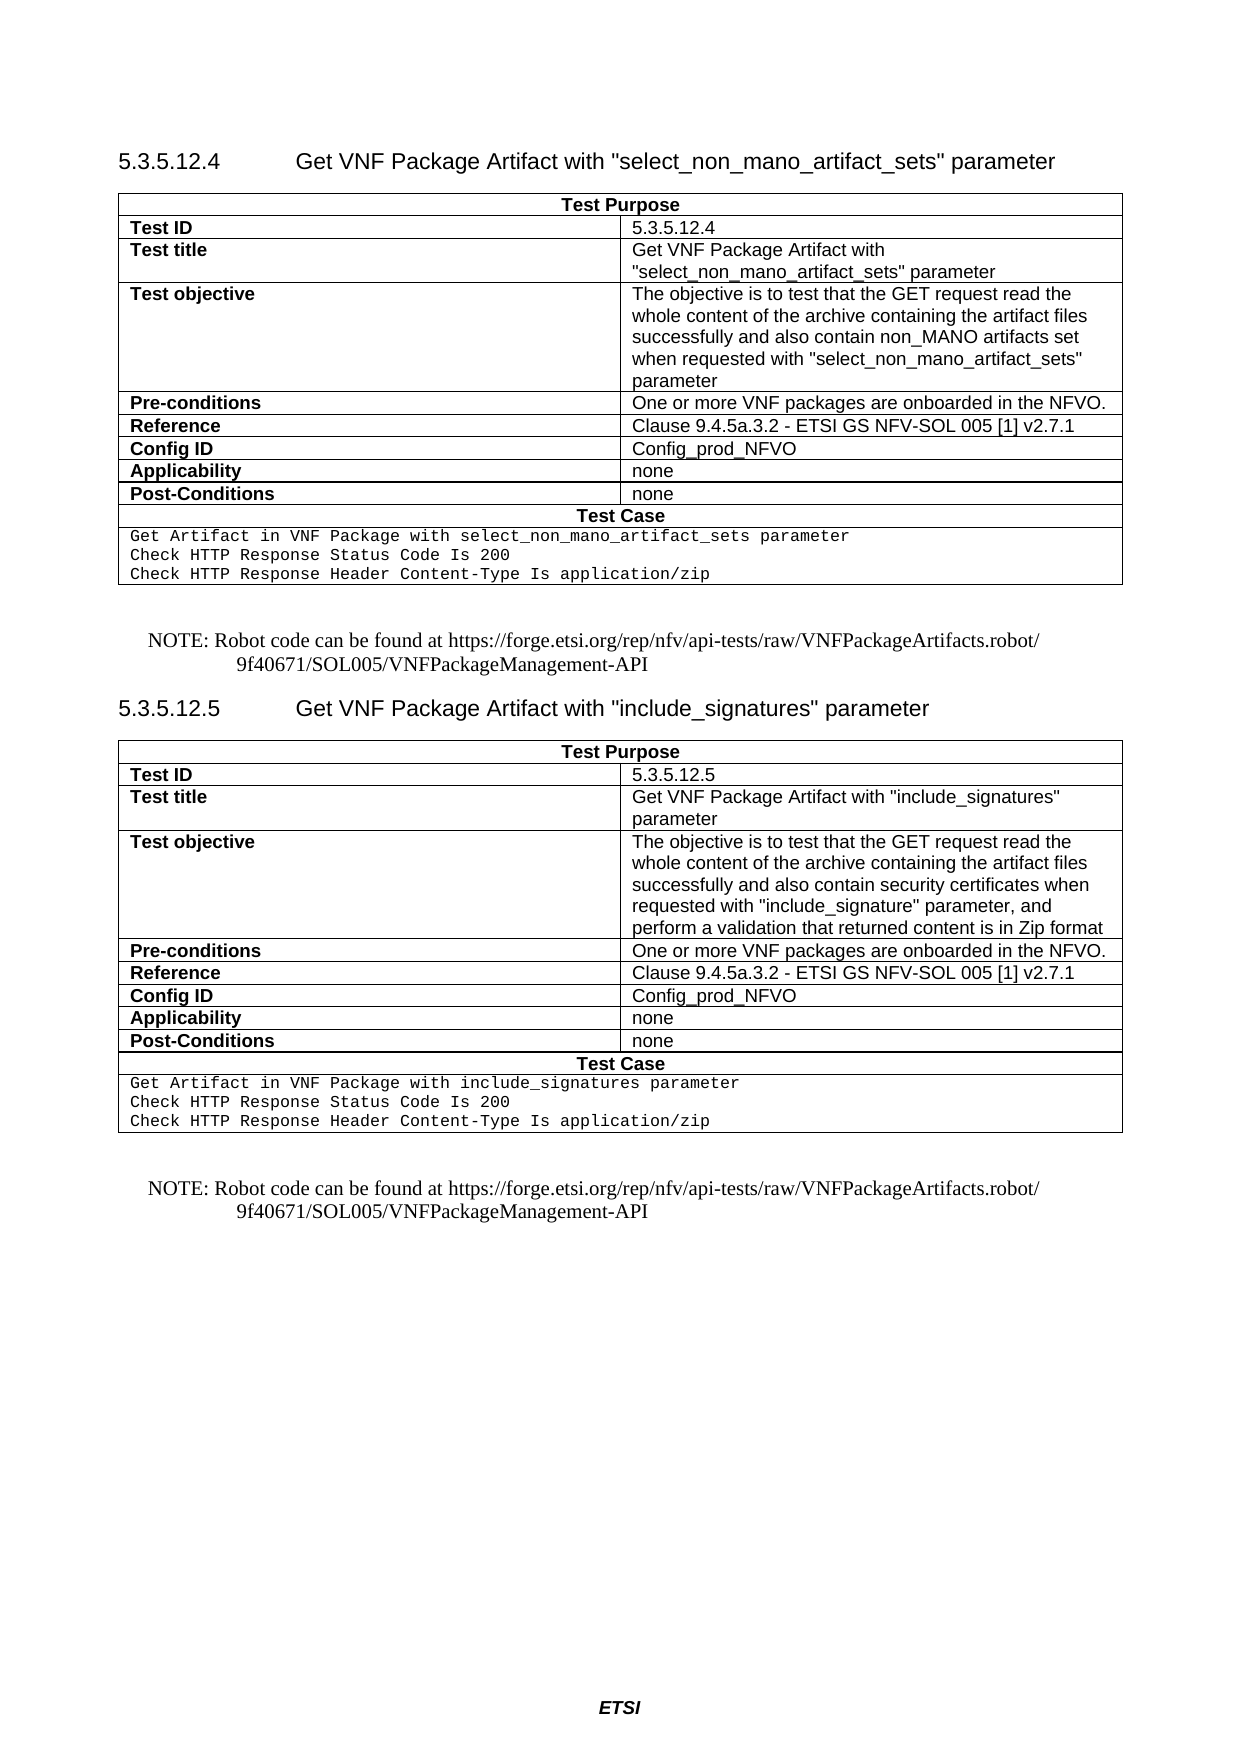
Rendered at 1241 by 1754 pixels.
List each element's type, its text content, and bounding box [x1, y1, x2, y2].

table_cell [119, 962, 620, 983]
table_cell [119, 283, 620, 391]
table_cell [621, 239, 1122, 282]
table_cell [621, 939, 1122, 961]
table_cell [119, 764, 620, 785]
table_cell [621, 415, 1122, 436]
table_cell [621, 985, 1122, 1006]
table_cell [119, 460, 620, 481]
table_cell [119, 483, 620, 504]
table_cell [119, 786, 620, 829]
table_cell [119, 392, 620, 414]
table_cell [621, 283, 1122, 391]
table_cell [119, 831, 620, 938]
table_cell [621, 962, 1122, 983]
subtitle 5.3.5.12.4 Get VNF Package Artifact with "select_non_mano_artifact_sets" parameter [118, 148, 1122, 174]
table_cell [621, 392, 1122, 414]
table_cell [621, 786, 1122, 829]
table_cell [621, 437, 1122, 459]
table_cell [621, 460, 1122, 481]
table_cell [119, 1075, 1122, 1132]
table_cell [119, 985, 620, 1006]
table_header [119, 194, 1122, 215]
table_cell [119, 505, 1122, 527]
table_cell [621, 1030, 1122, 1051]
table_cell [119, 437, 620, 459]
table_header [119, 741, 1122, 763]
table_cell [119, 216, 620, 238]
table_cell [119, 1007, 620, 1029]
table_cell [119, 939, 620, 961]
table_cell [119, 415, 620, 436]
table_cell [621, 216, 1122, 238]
subtitle 5.3.5.12.5 Get VNF Package Artifact with "include_signatures" parameter [118, 695, 1122, 721]
text NOTE: Robot code can be found at https://forge.etsi.org/rep/nfv/api-tests/raw/VNFPackageArtifacts.robot/9f40671/SOL005/VNFPackageManagement-API [148, 628, 1122, 676]
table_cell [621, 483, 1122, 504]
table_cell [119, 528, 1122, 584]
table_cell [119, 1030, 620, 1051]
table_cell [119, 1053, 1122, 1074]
text NOTE: Robot code can be found at https://forge.etsi.org/rep/nfv/api-tests/raw/VNFPackageArtifacts.robot/9f40671/SOL005/VNFPackageManagement-API [148, 1175, 1122, 1223]
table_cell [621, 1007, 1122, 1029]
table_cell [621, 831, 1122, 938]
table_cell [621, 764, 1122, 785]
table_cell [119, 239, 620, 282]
